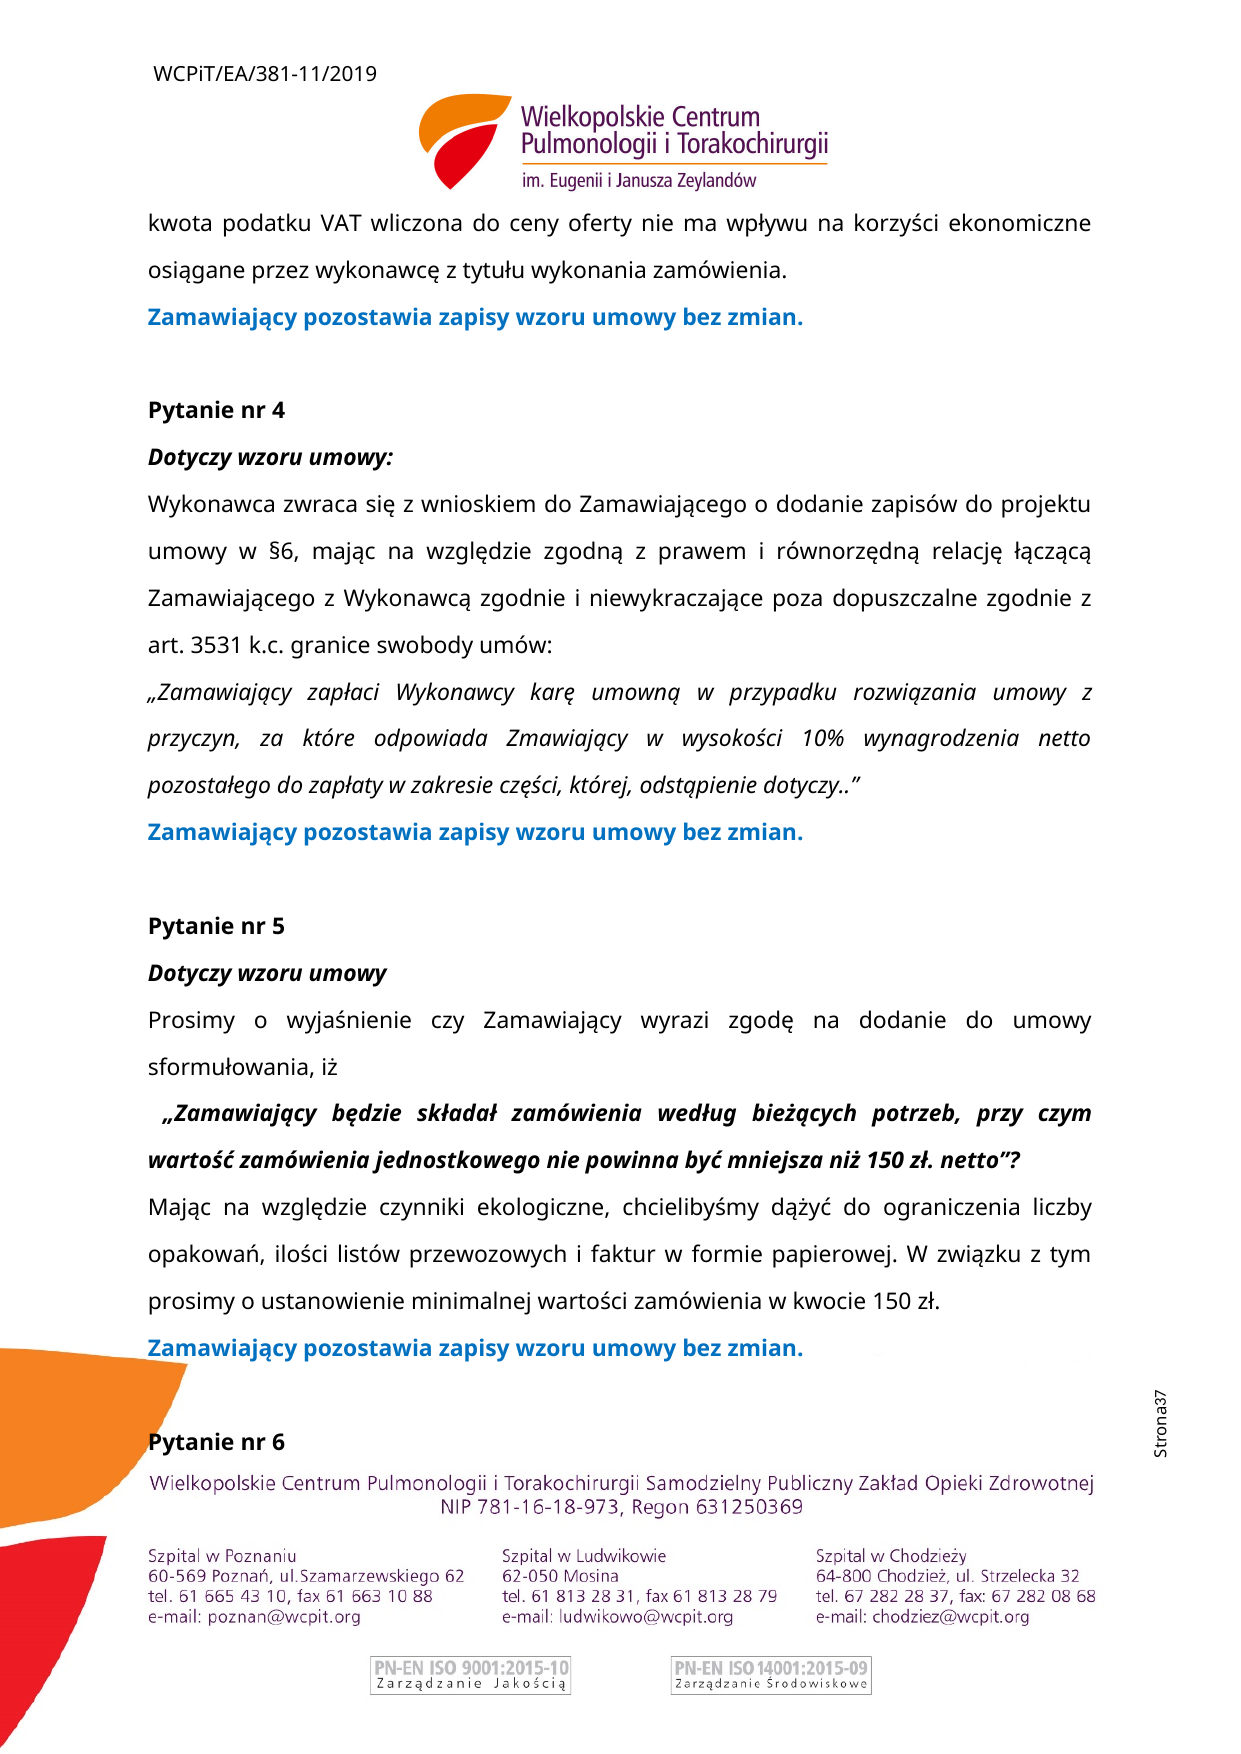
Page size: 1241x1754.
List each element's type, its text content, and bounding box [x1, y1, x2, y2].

text Dotyczy wzoru umowy [148, 957, 1093, 988]
text Zamawiający pozostawia zapisy wzoru umowy bez zmian. [148, 816, 1093, 847]
text „Zamawiający będzie składał zamówienia według bieżących potrzeb, przy czym wartość zamówienia jednostkowego nie powinna być mniejsza niż 150 zł. netto”? [148, 1097, 1093, 1176]
text Dotyczy wzoru umowy: [148, 441, 1093, 472]
picture [398, 0, 842, 207]
text Pytanie nr 5 [148, 910, 1093, 941]
text Pytanie nr 6 [148, 1426, 1093, 1457]
text Zamawiający pozostawia zapisy wzoru umowy bez zmian. [148, 301, 1093, 332]
text Zamawiający pozostawia zapisy wzoru umowy bez zmian. [148, 1332, 1093, 1363]
text Wykonawca zwraca się z wnioskiem do Zamawiającego o dodanie zapisów do projektu umowy w §6, mając na względzie zgodną z prawem i równorzędną relację łączącą Zamawiającego z Wykonawcą zgodnie i niewykraczające poza dopuszczalne zgodnie z art. 3531 k.c. granice swobody umów: [148, 488, 1093, 660]
picture [0, 1340, 1241, 1754]
text Pytanie nr 4 [148, 394, 1093, 426]
text „Zamawiający zapłaci Wykonawcy karę umowną w przypadku rozwiązania umowy z przyczyn, za które odpowiada Zmawiający w wysokości 10% wynagrodzenia netto pozostałego do zapłaty w zakresie części, której, odstąpienie dotyczy..” [148, 676, 1093, 801]
text Prosimy o wyjaśnienie czy Zamawiający wyrazi zgodę na dodanie do umowy sformułowania, iż [148, 1004, 1093, 1082]
text Mając na względzie czynniki ekologiczne, chcielibyśmy dążyć do ograniczenia liczby opakowań, ilości listów przewozowych i faktur w formie papierowej. W związku z tym prosimy o ustanowienie minimalnej wartości zamówienia w kwocie 150 zł. [148, 1191, 1093, 1316]
